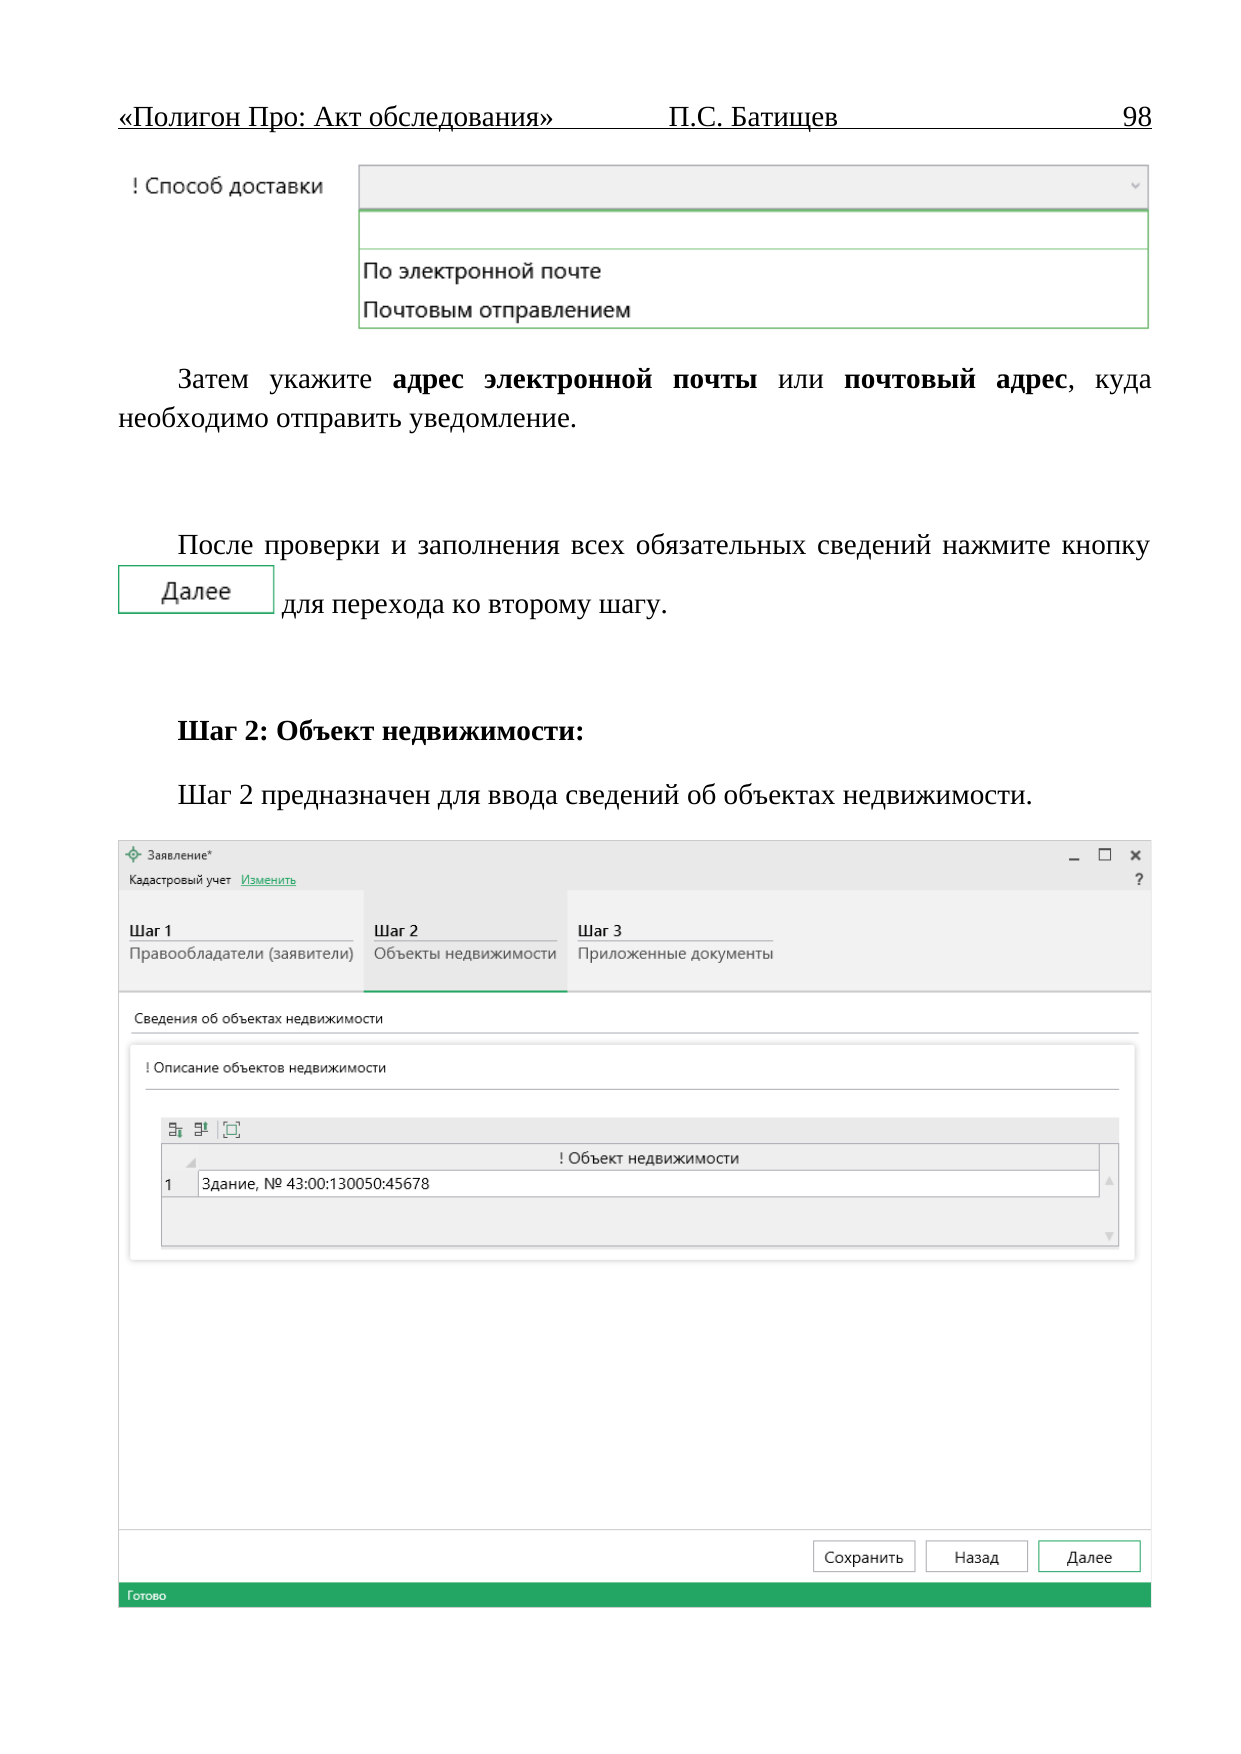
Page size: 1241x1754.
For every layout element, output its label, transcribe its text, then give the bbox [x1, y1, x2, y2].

picture [118, 840, 1152, 1608]
text После проверки и заполнения всех обязательных сведений нажмите кнопку для перехода ко второму шагу. [118, 527, 1152, 620]
text Шаг 2 предназначен для ввода сведений об объектах недвижимости. [118, 777, 1152, 811]
text Шаг 2: Объект недвижимости: [118, 713, 1152, 747]
picture [118, 565, 275, 614]
text Затем укажите адрес электронной почты или почтовый адрес, куда необходимо отправить уведомление. [118, 361, 1152, 433]
picture [118, 162, 1152, 332]
